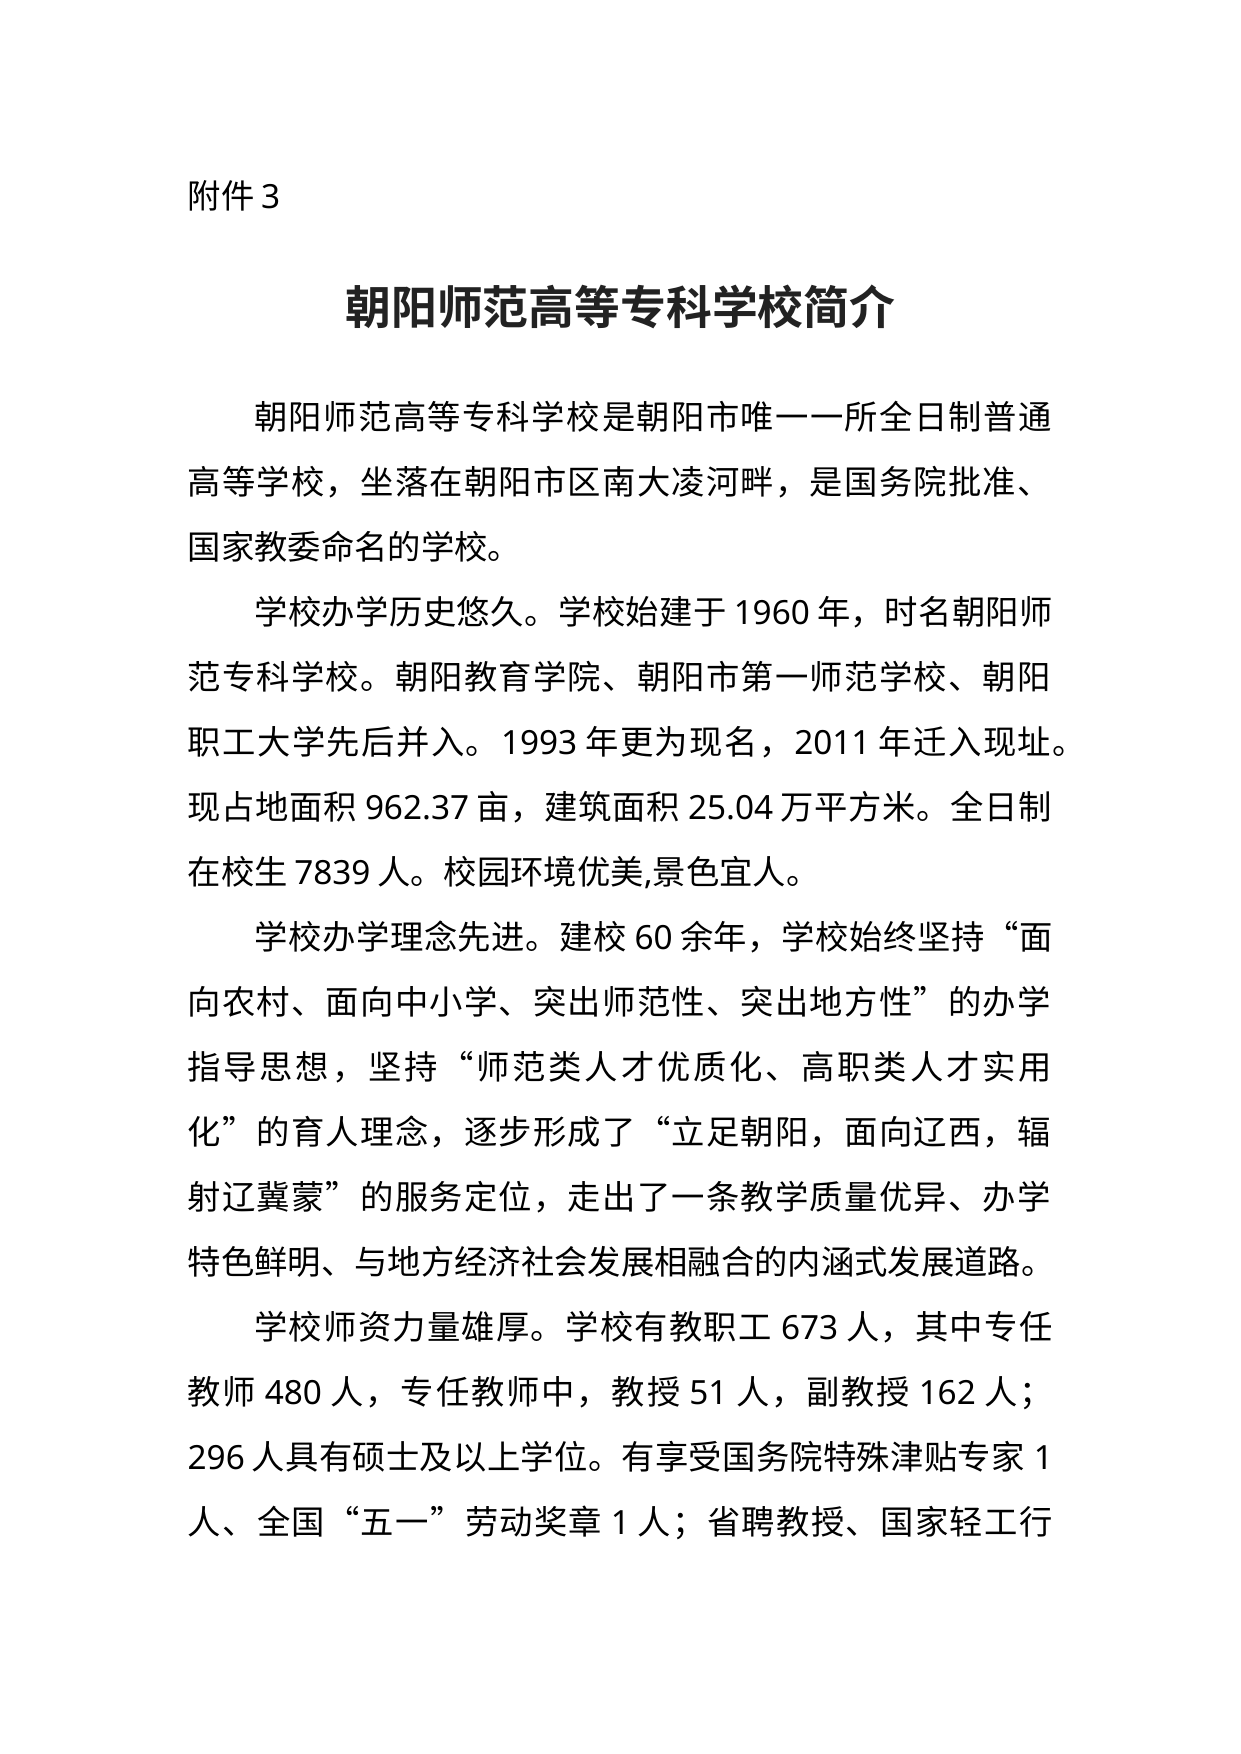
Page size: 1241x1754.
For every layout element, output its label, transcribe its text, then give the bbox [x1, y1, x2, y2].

text 附件3 [187, 162, 1053, 227]
text 朝阳师范高等专科学校简介 [187, 256, 1053, 354]
text 学校办学理念先进。建校60余年，学校始终坚持“面向农村、面向中小学、突出师范性、突出地方性”的办学指导思想，坚持“师范类人才优质化、高职类人才实用化”的育人理念，逐步形成了“立足朝阳，面向辽西，辐射辽冀蒙”的服务定位，走出了一条教学质量优异、办学特色鲜明、与地方经济社会发展相融合的内涵式发展道路。 [187, 903, 1053, 1293]
text 朝阳师范高等专科学校是朝阳市唯一一所全日制普通高等学校，坐落在朝阳市区南大凌河畔，是国务院批准、国家教委命名的学校。 [187, 383, 1053, 578]
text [187, 1293, 1053, 1553]
text 学校办学历史悠久。学校始建于1960年，时名朝阳师范专科学校。朝阳教育学院、朝阳市第一师范学校、朝阳职工大学先后并入。1993年更为现名，2011年迁入现址。现占地面积962.37亩，建筑面积25.04万平方米。全日制在校生7839人。校园环境优美,景色宜人。 [187, 578, 1053, 903]
